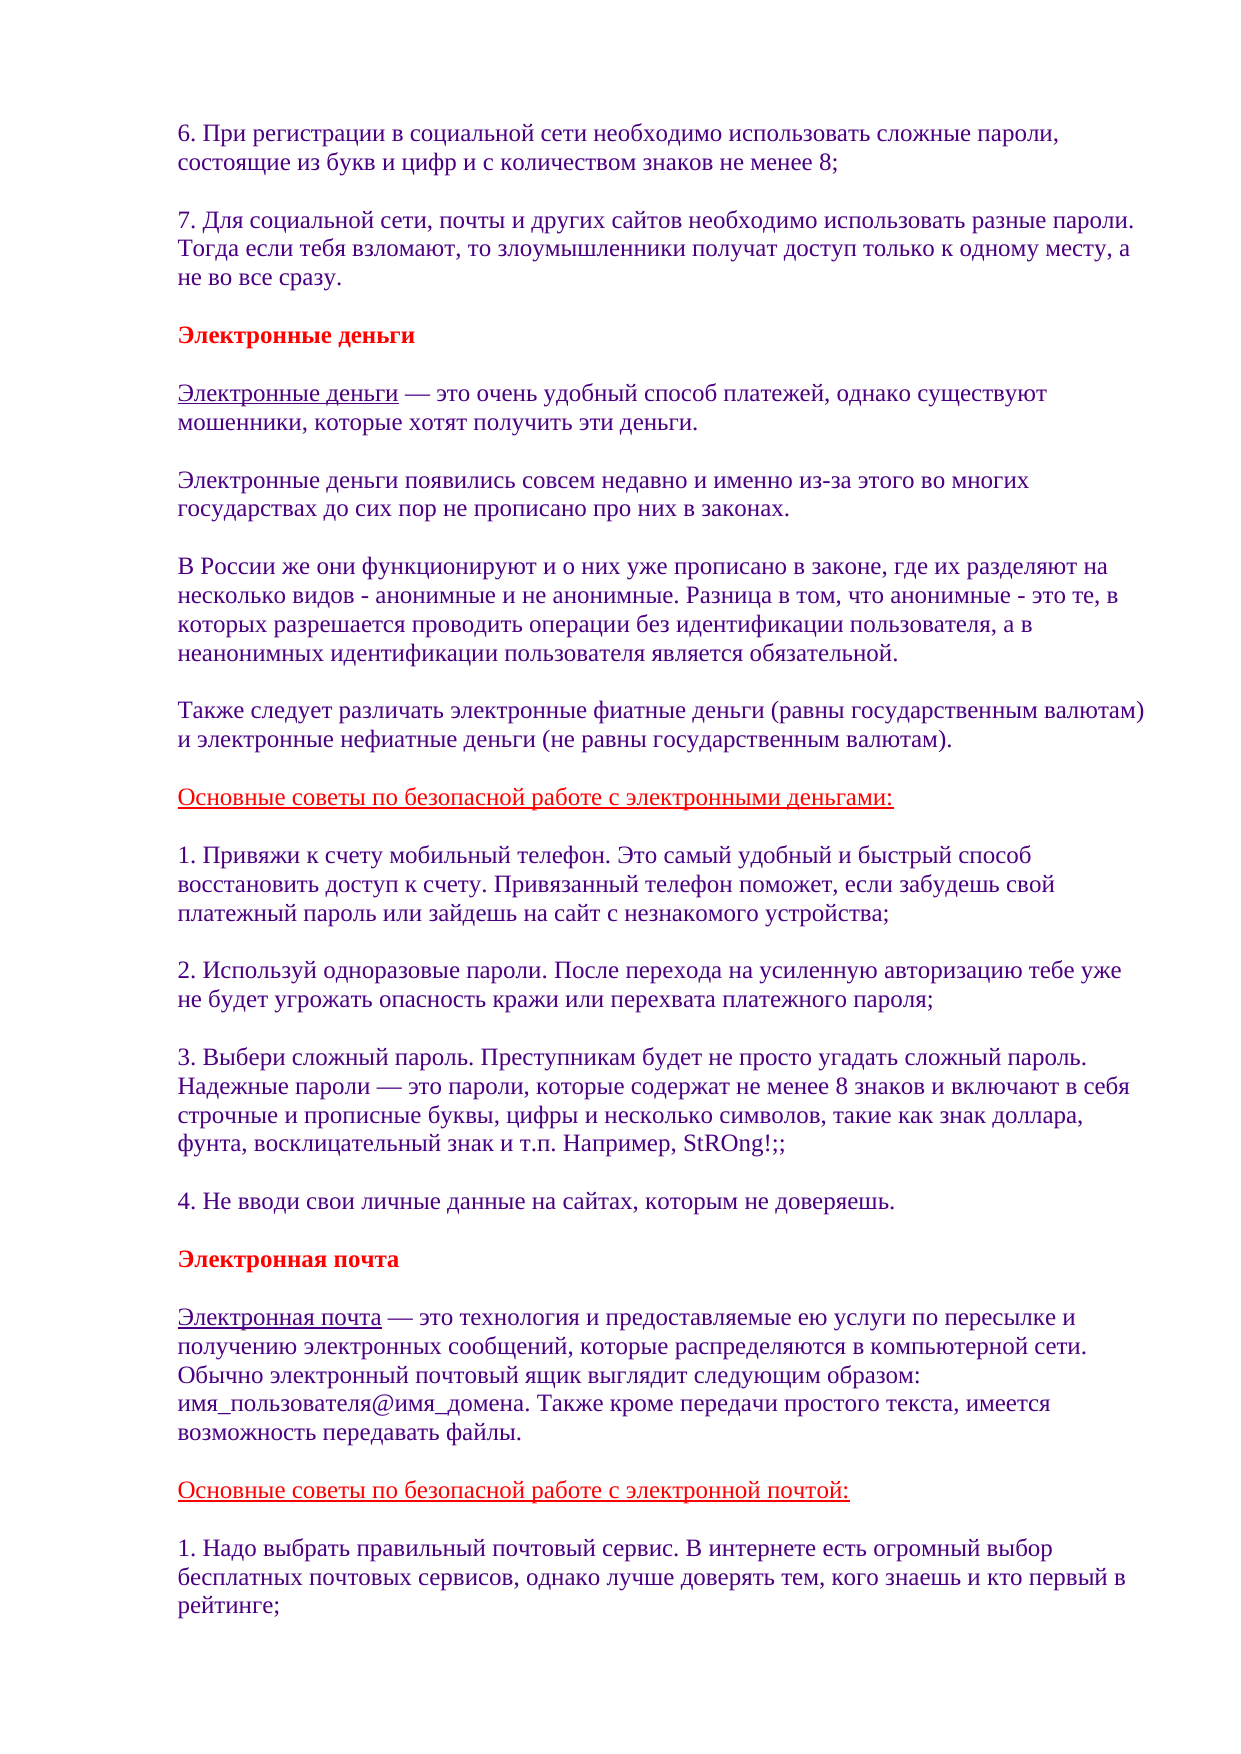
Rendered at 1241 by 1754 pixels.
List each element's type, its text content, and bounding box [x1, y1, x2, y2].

text Электронные деньги [177, 320, 1152, 349]
text 3. Выбери сложный пароль. Преступникам будет не просто угадать сложный пароль. Надежные пароли — это пароли, которые содержат не менее 8 знаков и включают в себя строчные и прописные буквы, цифры и несколько символов, такие как знак доллара, фунта, восклицательный знак и т.п. Например, StROng!;; [177, 1042, 1152, 1157]
text Электронная почта [177, 1244, 1152, 1273]
text 1. Привяжи к счету мобильный телефон. Это самый удобный и быстрый способ восстановить доступ к счету. Привязанный телефон поможет, если забудешь свой платежный пароль или зайдешь на сайт с незнакомого устройства; [177, 840, 1152, 926]
text 4. Не вводи свои личные данные на сайтах, которым не доверяешь. [177, 1186, 1152, 1215]
text Основные советы по безопасной работе с электронной почтой: [177, 1475, 1152, 1504]
text 2. Используй одноразовые пароли. После перехода на усиленную авторизацию тебе уже не будет угрожать опасность кражи или перехвата платежного пароля; [177, 956, 1152, 1013]
text Электронная почта — это технология и предоставляемые ею услуги по пересылке и получению электронных сообщений, которые распределяются в компьютерной сети. Обычно электронный почтовый ящик выглядит следующим образом: имя_пользователя@имя_домена. Также кроме передачи простого текста, имеется возможность передавать файлы. [177, 1302, 1152, 1446]
text Электронные деньги — это очень удобный способ платежей, однако существуют мошенники, которые хотят получить эти деньги. [177, 378, 1152, 436]
text Также следует различать электронные фиатные деньги (равны государственным валютам) и электронные нефиатные деньги (не равны государственным валютам). [177, 696, 1152, 753]
text Электронные деньги появились совсем недавно и именно из-за этого во многих государствах до сих пор не прописано про них в законах. [177, 465, 1152, 522]
text В России же они функционируют и о них уже прописано в законе, где их разделяют на несколько видов - анонимные и не анонимные. Разница в том, что анонимные - это те, в которых разрешается проводить операции без идентификации пользователя, а в неанонимных идентификации пользователя является обязательной. [177, 551, 1152, 666]
text Основные советы по безопасной работе с электронными деньгами: [177, 782, 1152, 811]
text 6. При регистрации в социальной сети необходимо использовать сложные пароли, состоящие из букв и цифр и с количеством знаков не менее 8; [177, 118, 1152, 176]
text 7. Для социальной сети, почты и других сайтов необходимо использовать разные пароли. Тогда если тебя взломают, то злоумышленники получат доступ только к одному месту, а не во все сразу. [177, 205, 1152, 291]
text 1. Надо выбрать правильный почтовый сервис. В интернете есть огромный выбор бесплатных почтовых сервисов, однако лучше доверять тем, кого знаешь и кто первый в рейтинге; [177, 1533, 1152, 1619]
